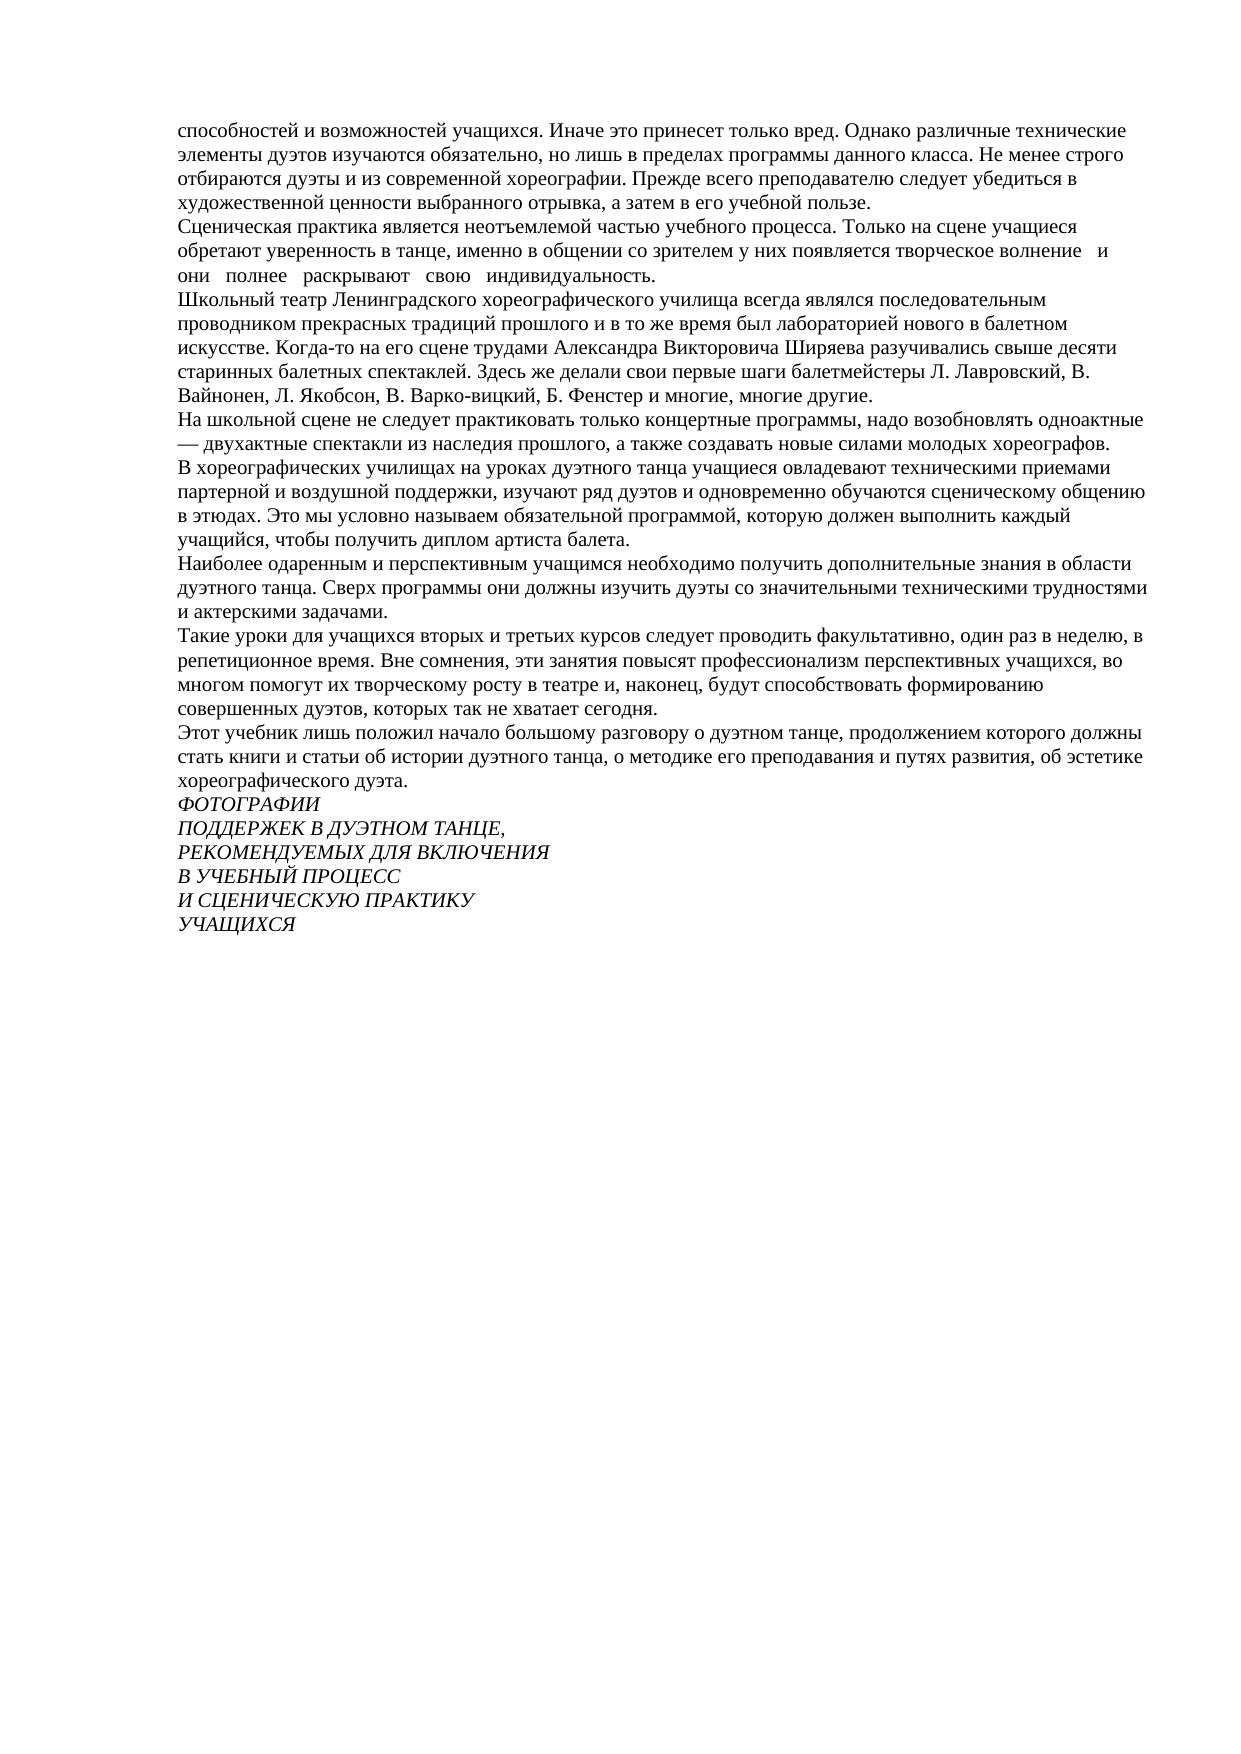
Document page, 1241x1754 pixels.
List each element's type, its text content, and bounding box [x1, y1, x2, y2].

text ПОДДЕРЖЕК В ДУЭТНОМ ТАНЦЕ, [177, 816, 1152, 840]
text ФОТОГРАФИИ [177, 792, 1152, 816]
text Этот учебник лишь положил начало большому разговору о дуэтном танце, продолжением которого должны стать книги и статьи об истории дуэтного танца, о методике его преподавания и путях развития, об эстетике хореографического дуэта. [177, 720, 1152, 792]
text Наиболее одаренным и перспективным учащимся необходимо получить дополнительные знания в области дуэтного танца. Сверх программы они должны изучить дуэты со значительными техническими трудностями и актерскими задачами. [177, 551, 1152, 623]
text В УЧЕБНЫЙ ПРОЦЕСС [177, 864, 1152, 888]
text И СЦЕНИЧЕСКУЮ ПРАКТИКУ [177, 888, 1152, 912]
text УЧАЩИХСЯ [177, 912, 1152, 936]
text Такие уроки для учащихся вторых и третьих курсов следует проводить факультативно, один раз в неделю, в репетиционное время. Вне сомнения, эти занятия повысят профессионализм перспективных учащихся, во многом помогут их творческому росту в театре и, наконец, будут способствовать формированию совершенных дуэтов, которых так не хватает сегодня. [177, 623, 1152, 720]
text Школьный театр Ленинградского хореографического училища всегда являлся последовательным проводником прекрасных традиций прошлого и в то же время был лабораторией нового в балетном искусстве. Когда-то на его сцене трудами Александра Викторовича Ширяева разучивались свыше десяти старинных балетных спектаклей. Здесь же делали свои первые шаги балетмейстеры Л. Лавровский, В. Вайнонен, Л. Якобсон, В. Варко-вицкий, Б. Фенстер и многие, многие другие. [177, 287, 1152, 407]
text На школьной сцене не следует практиковать только концертные программы, надо возобновлять одноактные — двухактные спектакли из наследия прошлого, а также создавать новые силами молодых хореографов. [177, 407, 1152, 455]
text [177, 118, 1152, 214]
text Сценическая практика является неотъемлемой частью учебного процесса. Только на сцене учащиеся обретают уверенность в танце, именно в общении со зрителем у них появляется творческое волнение и они полнее раскрывают свою индивидуальность. [177, 214, 1152, 287]
text В хореографических училищах на уроках дуэтного танца учащиеся овладевают техническими приемами партерной и воздушной поддержки, изучают ряд дуэтов и одновременно обучаются сценическому общению в этюдах. Это мы условно называем обязательной программой, которую должен выполнить каждый учащийся, чтобы получить диплом артиста балета. [177, 455, 1152, 551]
text РЕКОМЕНДУЕМЫХ ДЛЯ ВКЛЮЧЕНИЯ [177, 840, 1152, 864]
